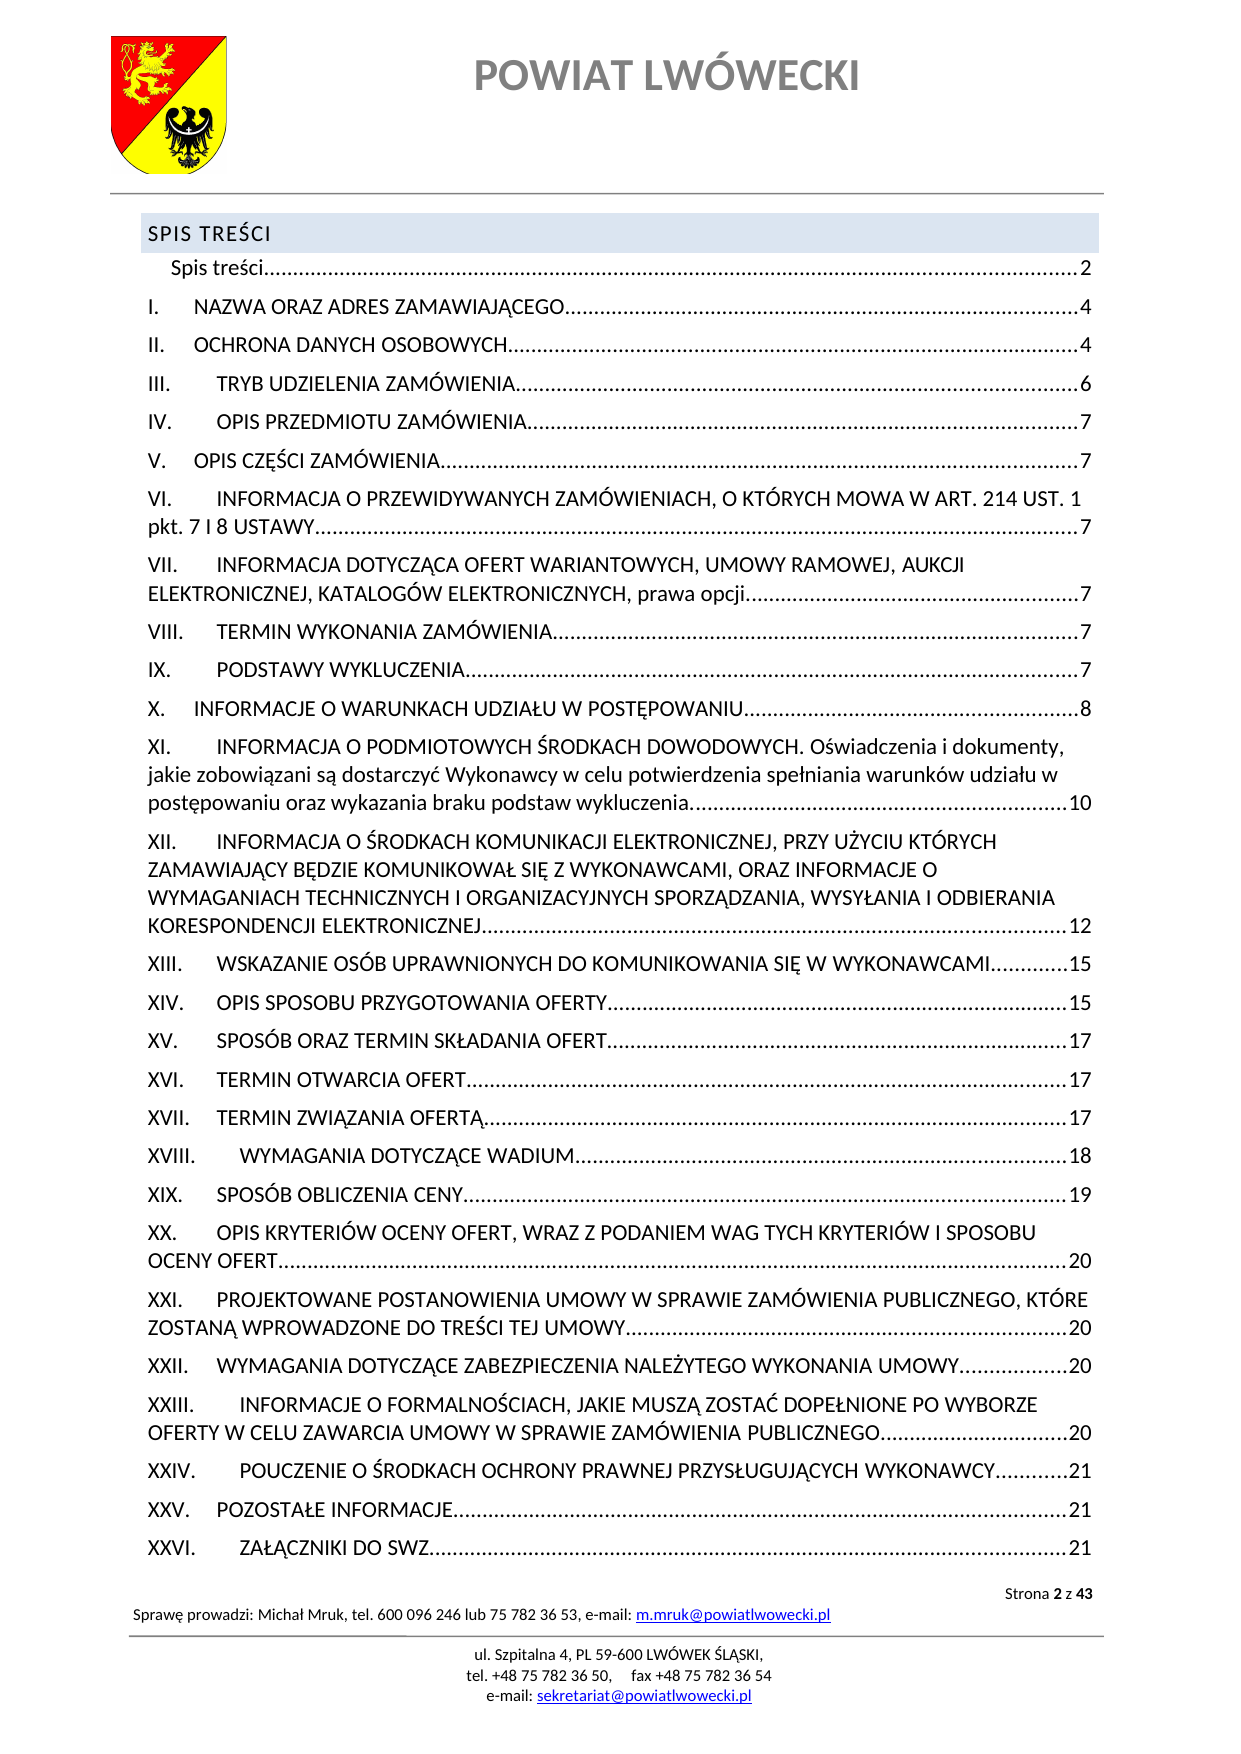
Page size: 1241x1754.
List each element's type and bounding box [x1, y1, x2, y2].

picture [111, 36, 227, 174]
